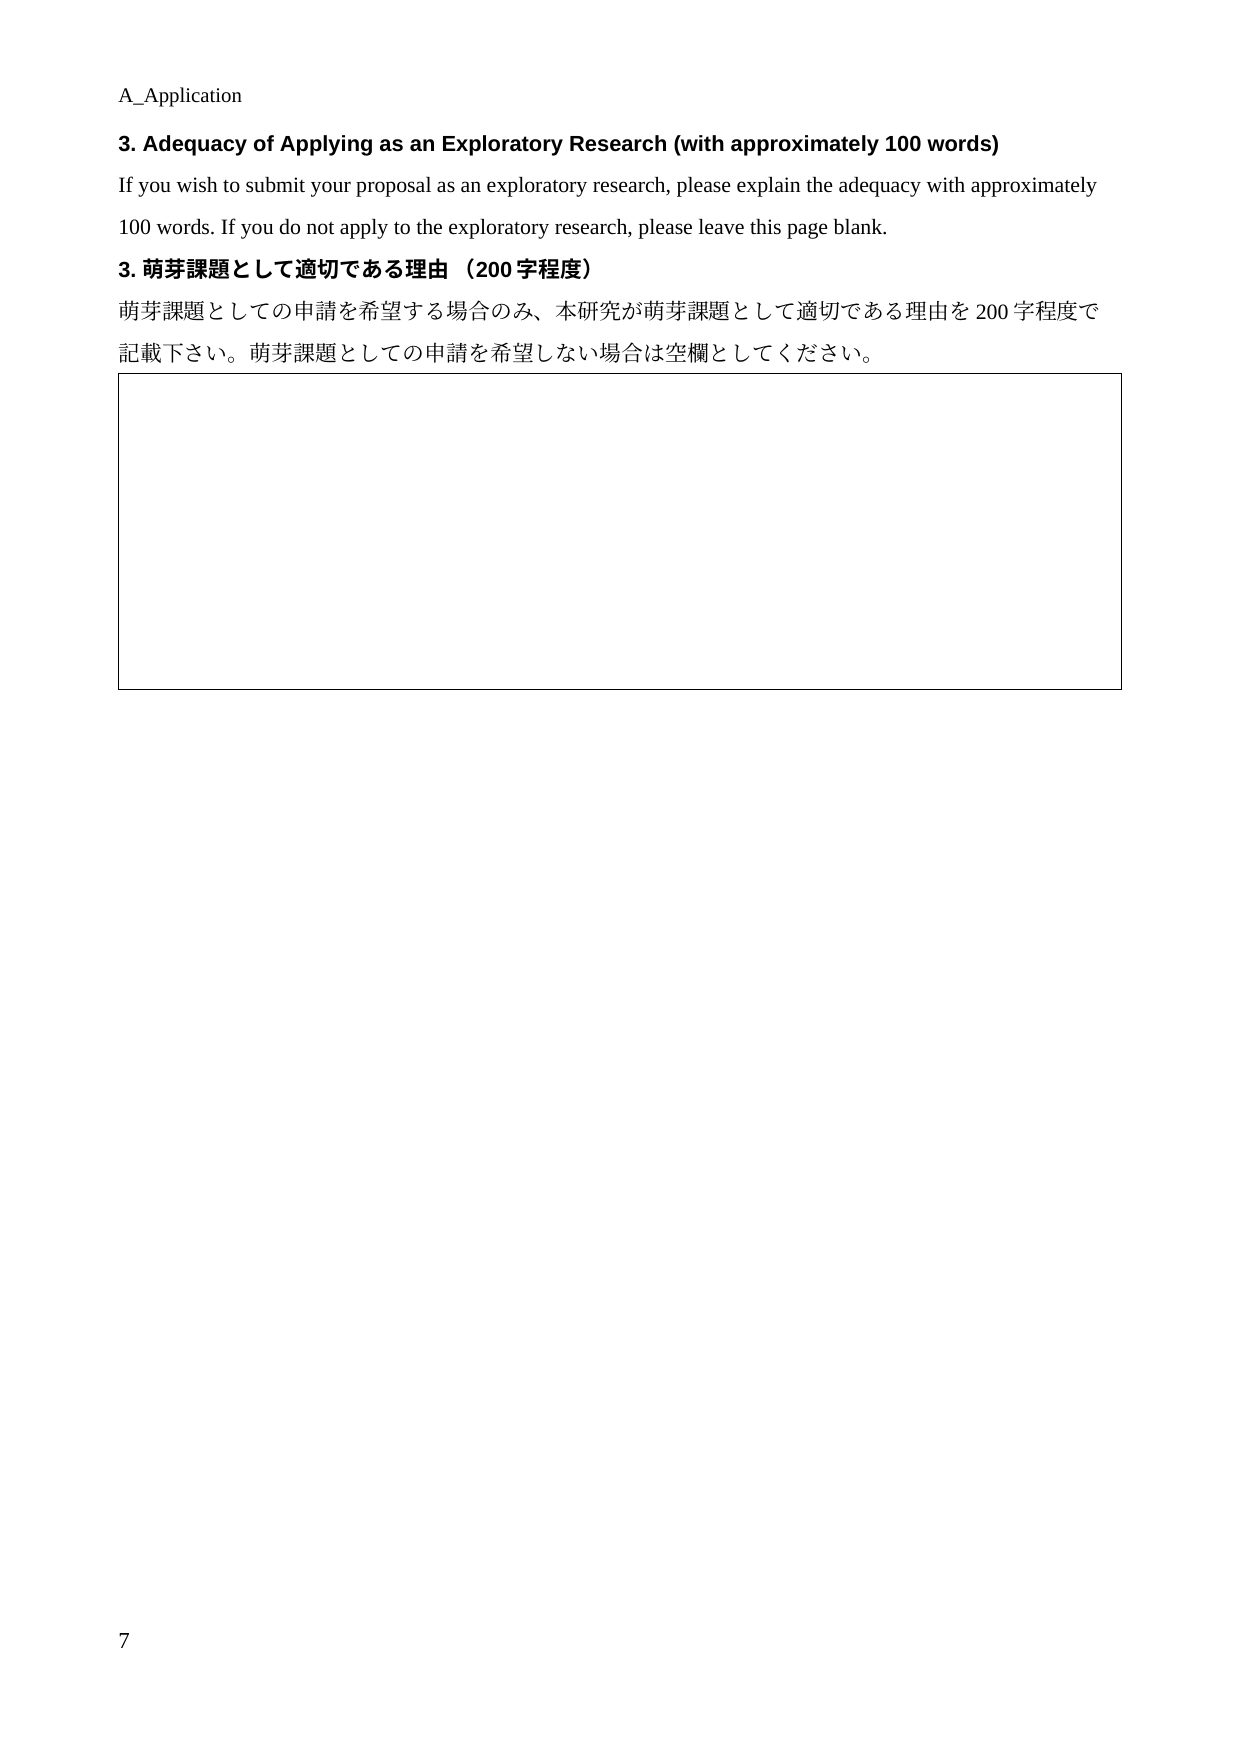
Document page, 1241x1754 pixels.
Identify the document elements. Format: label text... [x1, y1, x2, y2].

text 萌芽課題としての申請を希望する場合のみ、本研究が萌芽課題として適切である理由を200字程度で記載下さい。萌芽課題としての申請を希望しない場合は空欄としてください。 [118, 289, 1122, 372]
text If you wish to submit your proposal as an exploratory research, please explain the adequacy with approximately 100 words. If you do not apply to the exploratory research, please leave this page blank. [118, 164, 1122, 247]
table_header [119, 374, 1121, 689]
text 3. 萌芽課題として適切である理由 （200字程度） [118, 247, 1122, 289]
text 3. Adequacy of Applying as an Exploratory Research (with approximately 100 words) [118, 122, 1122, 164]
